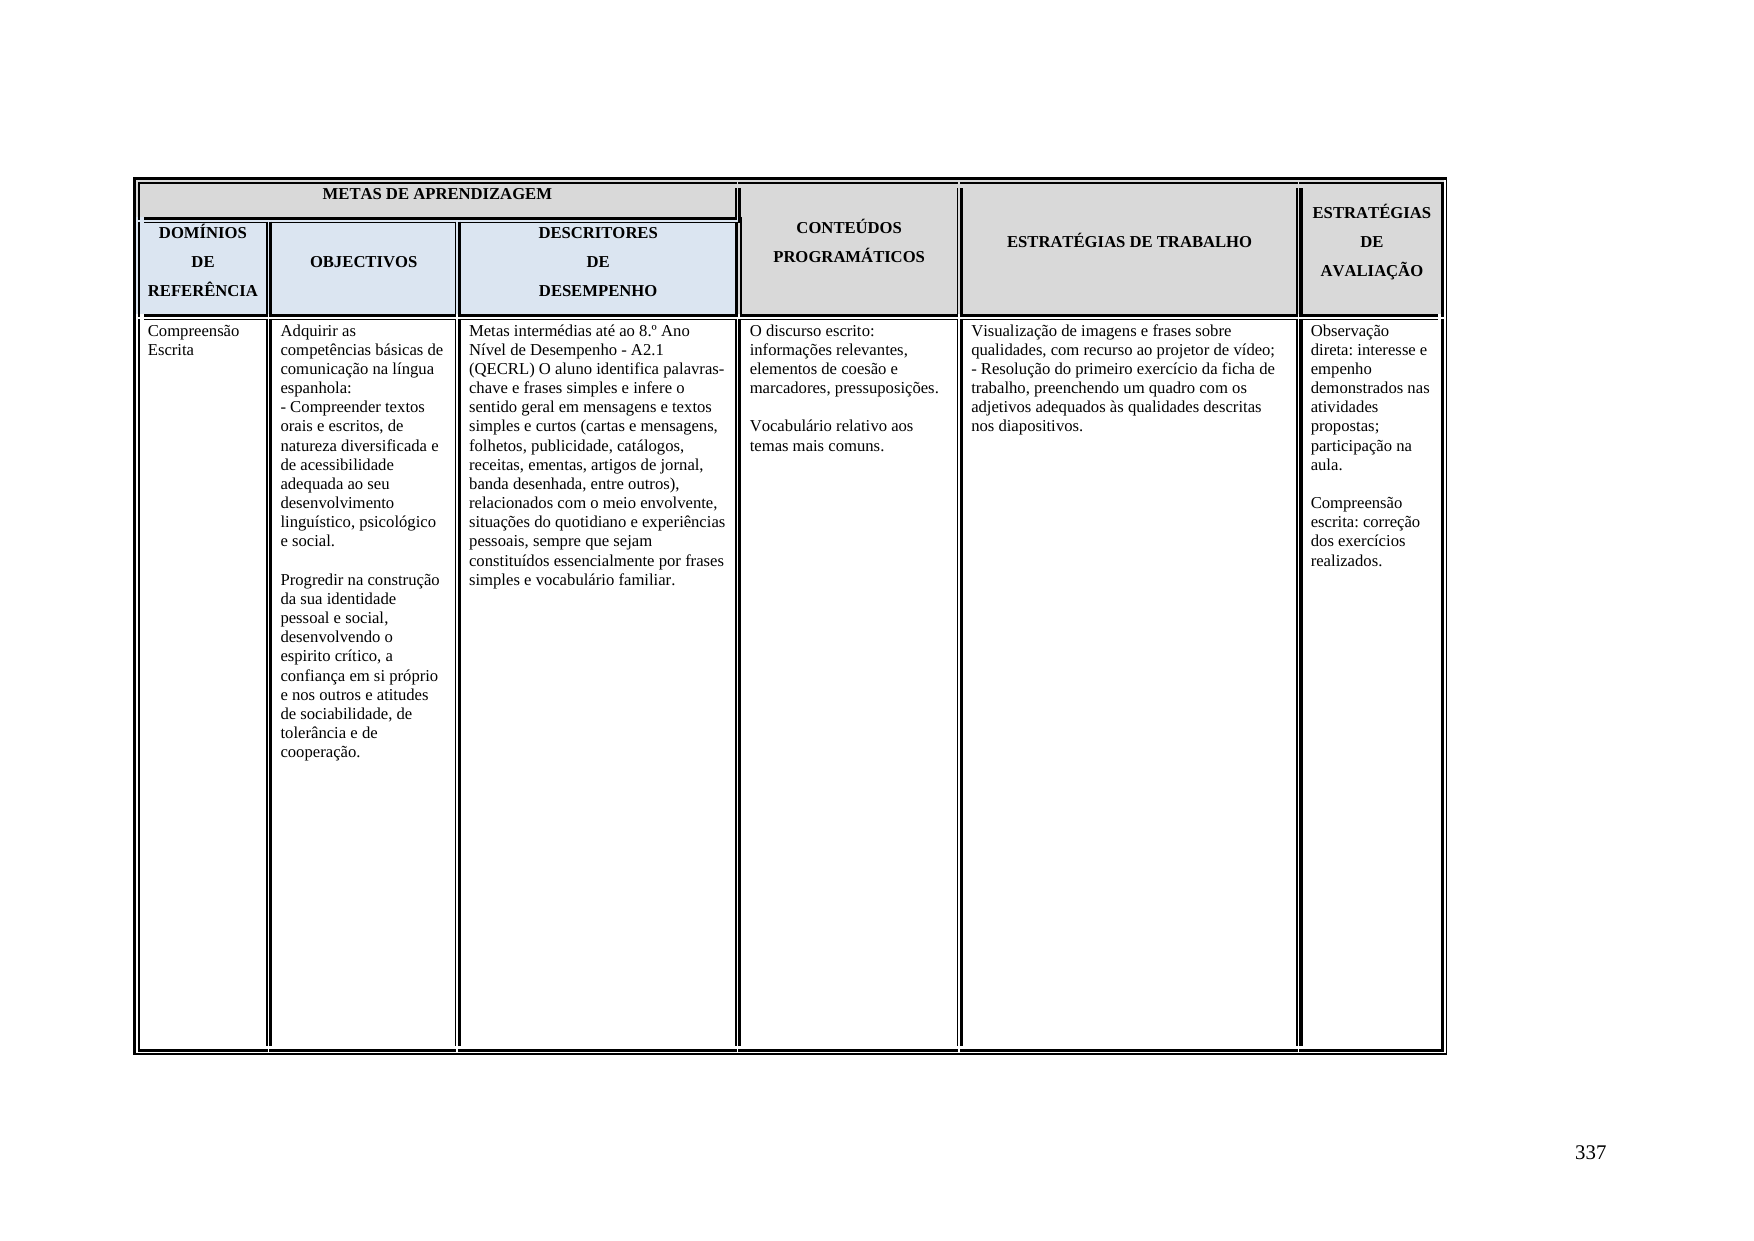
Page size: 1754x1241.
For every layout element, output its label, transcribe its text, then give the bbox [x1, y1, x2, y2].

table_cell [269, 314, 458, 1049]
table_header ESTRATÉGIAS DE AVALIAÇÃO [1299, 184, 1441, 314]
table_cell DESCRITORES DE DESEMPENHO [461, 223, 735, 314]
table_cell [960, 314, 1299, 1049]
table_cell DOMÍNIOS DE REFERÊNCIA [136, 217, 269, 314]
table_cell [738, 314, 960, 1049]
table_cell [136, 314, 269, 1049]
table_header ESTRATÉGIAS DE TRABALHO [960, 180, 1299, 314]
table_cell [458, 317, 738, 1049]
table_header METAS DE APRENDIZAGEM [136, 180, 738, 217]
table_header CONTEÚDOS PROGRAMÁTICOS [738, 180, 960, 314]
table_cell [1299, 314, 1444, 1049]
table_cell OBJECTIVOS [272, 223, 455, 314]
